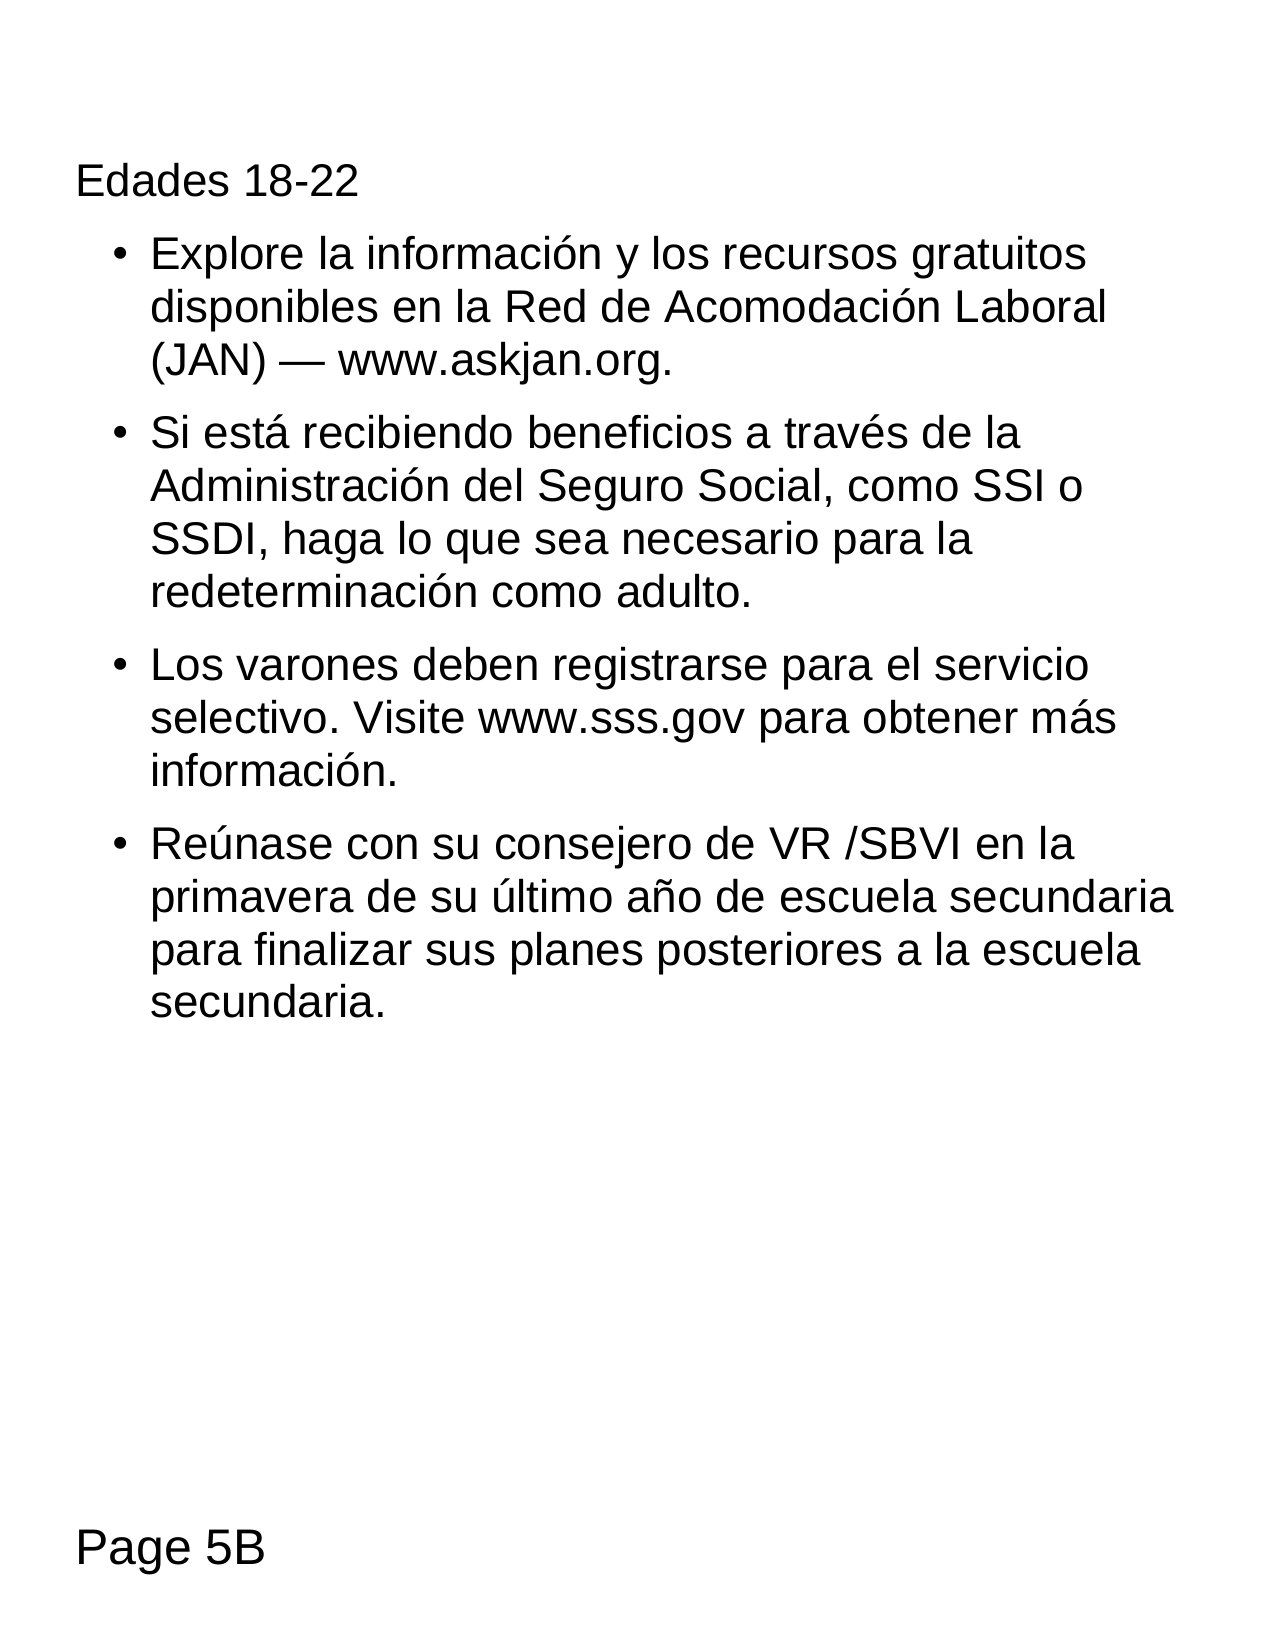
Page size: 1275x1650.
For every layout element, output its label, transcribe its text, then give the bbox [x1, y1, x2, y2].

list Explore la información y los recursos gratuitos disponibles en la Red de Acomodación Laboral (JAN) — www.askjan.org. [112, 227, 1200, 385]
text Edades 18-22 [75, 153, 1200, 206]
list Reúnase con su consejero de VR /SBVI en la primavera de su último año de escuela secundaria para finalizar sus planes posteriores a la escuela secundaria. [112, 817, 1200, 1028]
list Si está recibiendo beneficios a través de la Administración del Seguro Social, como SSI o SSDI, haga lo que sea necesario para la redeterminación como adulto. [112, 406, 1200, 617]
list Los varones deben registrarse para el servicio selectivo. Visite www.sss.gov para obtener más información. [112, 638, 1200, 796]
